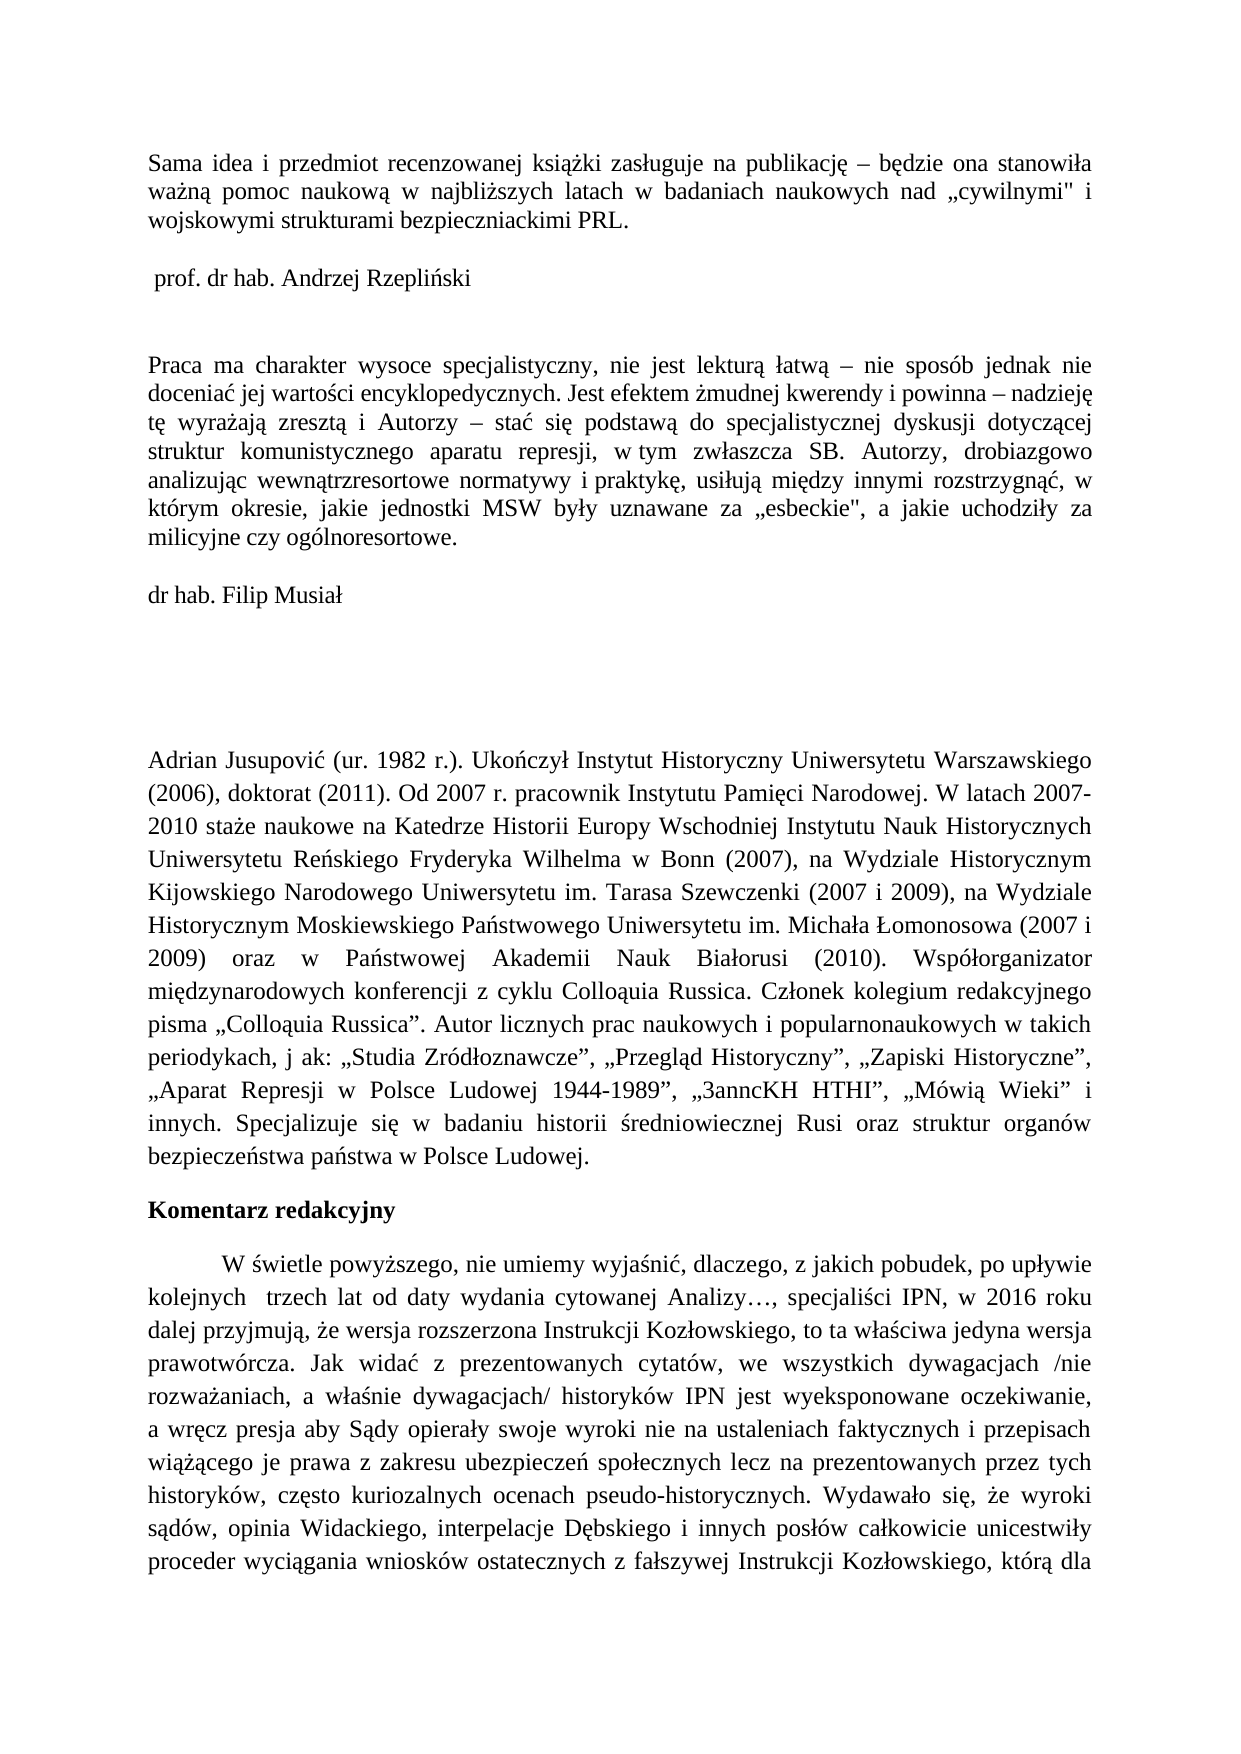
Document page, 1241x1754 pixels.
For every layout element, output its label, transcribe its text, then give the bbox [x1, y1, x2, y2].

text Adrian Jusupović (ur. 1982 r.). Ukończył Instytut Historyczny Uniwersytetu Warszawskiego (2006), doktorat (2011). Od 2007 r. pracownik Instytutu Pamięci Narodowej. W latach 2007-2010 staże naukowe na Katedrze Historii Europy Wschodniej Instytutu Nauk Historycznych Uniwersytetu Reńskiego Fryderyka Wilhelma w Bonn (2007), na Wydziale Historycznym Kijowskiego Narodowego Uniwersytetu im. Tarasa Szewczenki (2007 i 2009), na Wydziale Historycznym Moskiewskiego Państwowego Uniwersytetu im. Michała Łomonosowa (2007 i 2009) oraz w Państwowej Akademii Nauk Białorusi (2010). Współorganizator międzynarodowych konferencji z cyklu Colloąuia Russica. Członek kolegium redakcyjnego pisma „Colloąuia Russica”. Autor licznych prac naukowych i popularnonaukowych w takich periodykach, j ak: „Studia Zródłoznawcze”, „Przegląd Historyczny”, „Zapiski Historyczne”, „Aparat Represji w Polsce Ludowej 1944-1989”, „3anncKH HTHI”, „Mówią Wieki” i innych. Specjalizuje się w badaniu historii średniowiecznej Rusi oraz struktur organów bezpieczeństwa państwa w Polsce Ludowej. [148, 745, 1093, 1170]
text Sama idea i przedmiot recenzowanej książki zasługuje na publikację – będzie ona stanowiła ważną pomoc naukową w najbliższych latach w badaniach naukowych nad „cywilnymi" i wojskowymi strukturami bezpieczniackimi PRL. [148, 148, 1093, 234]
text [148, 1249, 1093, 1575]
text Komentarz redakcyjny [148, 1195, 1093, 1224]
text Praca ma charakter wysoce specjalistyczny, nie jest lekturą łatwą – nie sposób jednak nie doceniać jej wartości encyklopedycznych. Jest efektem żmudnej kwerendy i powinna – nadzieję tę wyrażają zresztą i Autorzy – stać się podstawą do specjalistycznej dyskusji dotyczącej struktur komunistycznego aparatu represji, w tym zwłaszcza SB. Autorzy, drobiazgowo analizując wewnątrzresortowe normatywy i praktykę, usiłują między innymi rozstrzygnąć, w którym okresie, jakie jednostki MSW były uznawane za „esbeckie", a jakie uchodziły za milicyjne czy ogólnoresortowe. [148, 321, 1093, 551]
text dr hab. Filip Musiał [148, 580, 1093, 609]
text prof. dr hab. Andrzej Rzepliński [148, 263, 1093, 292]
